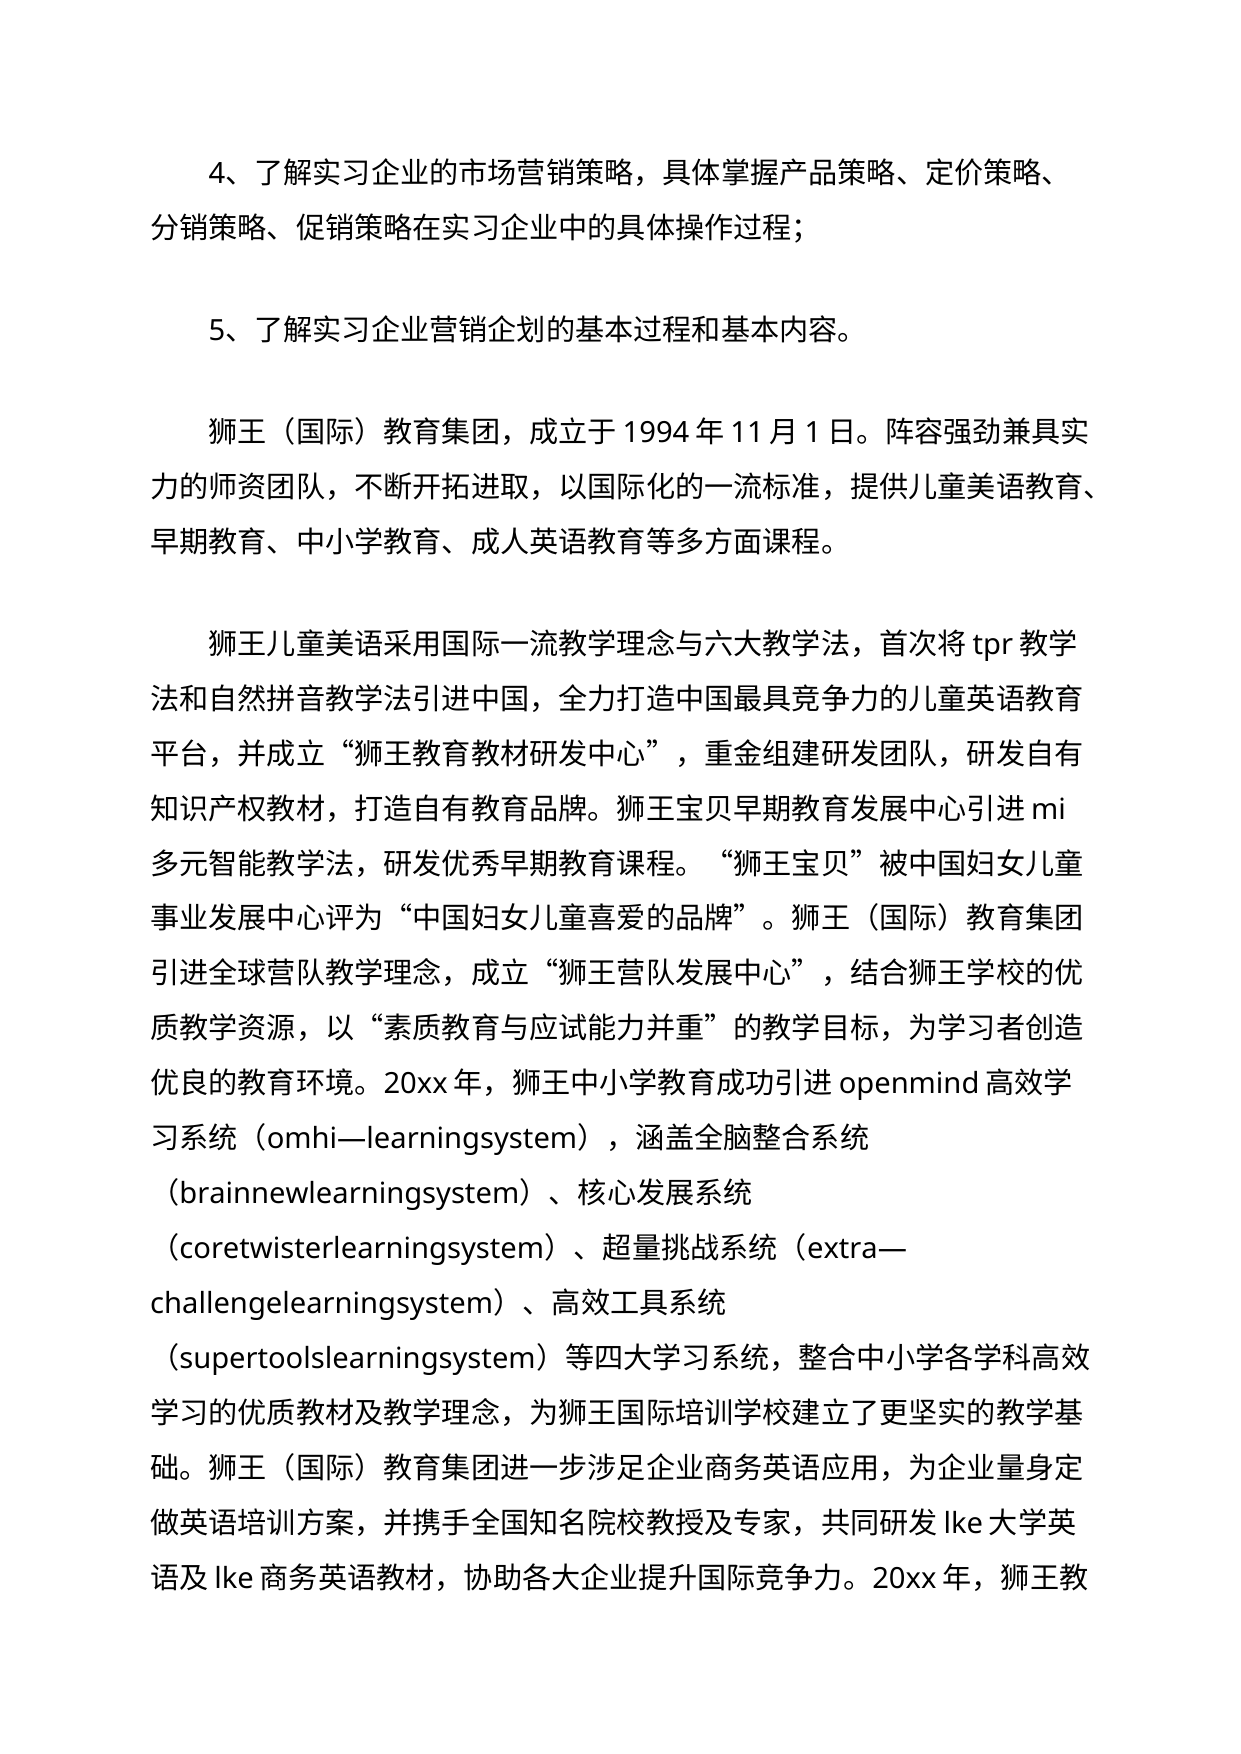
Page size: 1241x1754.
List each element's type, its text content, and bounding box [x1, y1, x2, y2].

text 5、了解实习企业营销企划的基本过程和基本内容。 [150, 307, 1090, 349]
text 4、了解实习企业的市场营销策略，具体掌握产品策略、定价策略、分销策略、促销策略在实习企业中的具体操作过程； [150, 150, 1090, 247]
text 狮王（国际）教育集团，成立于1994年11月1日。阵容强劲兼具实力的师资团队，不断开拓进取，以国际化的一流标准，提供儿童美语教育、早期教育、中小学教育、成人英语教育等多方面课程。 [150, 409, 1090, 561]
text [150, 620, 1090, 1597]
